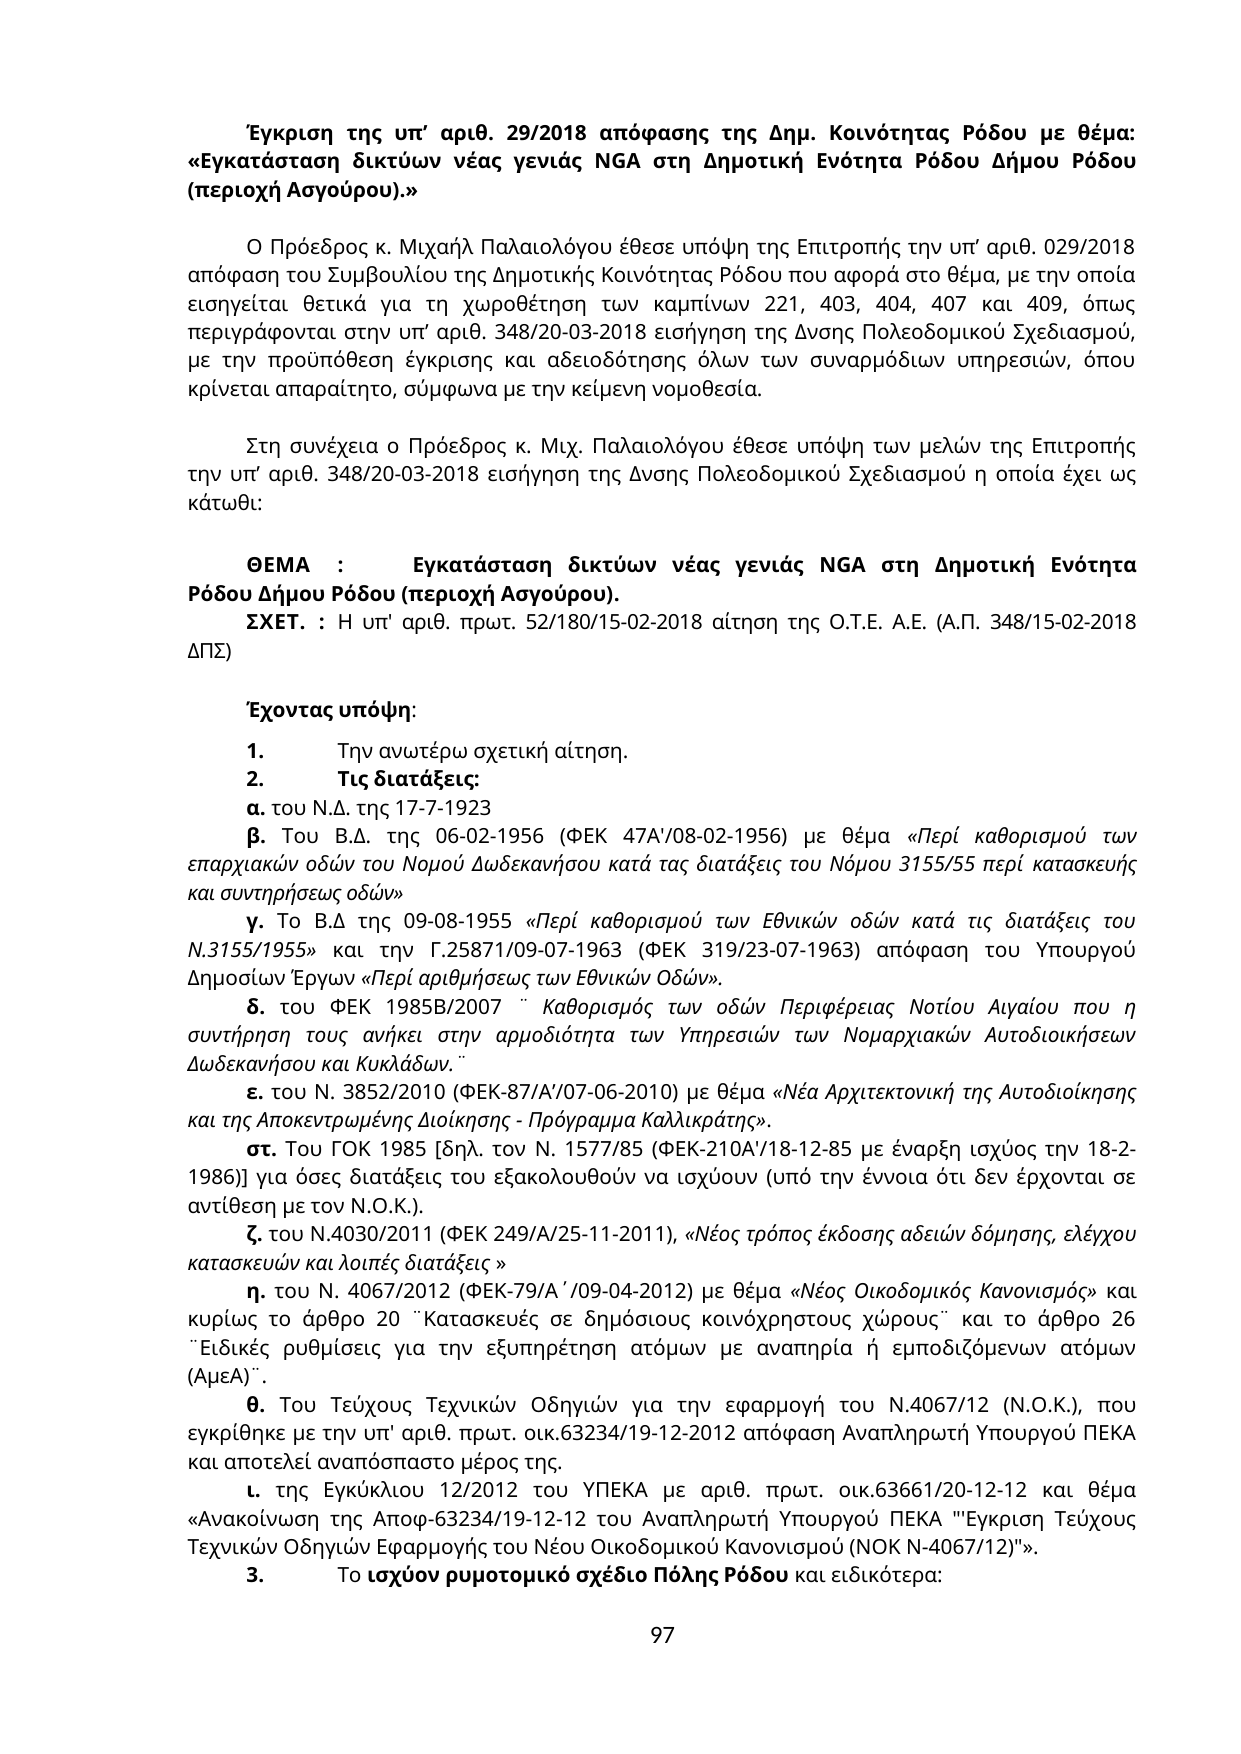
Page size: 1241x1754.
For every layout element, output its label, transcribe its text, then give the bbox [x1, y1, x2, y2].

text Έχοντας υπόψη: [187, 695, 1137, 723]
text Έγκριση της υπ’ αριθ. 29/2018 απόφασης της Δημ. Κοινότητας Ρόδου με θέμα: «Εγκατάσταση δικτύων νέας γενιάς NGA στη Δημοτική Ενότητα Ρόδου Δήμου Ρόδου (περιοχή Ασγούρου).» [187, 118, 1137, 203]
text γ. Το Β.Δ της 09-08-1955 «Περί καθορισμού των Εθνικών οδών κατά τις διατάξεις του Ν.3155/1955» και την Γ.25871/09-07-1963 (ΦΕΚ 319/23-07-1963) απόφαση του Υπουργού Δημοσίων Έργων «Περί αριθμήσεως των Εθνικών Οδών». [187, 906, 1137, 992]
text θ. Του Τεύχους Τεχνικών Οδηγιών για την εφαρμογή του Ν.4067/12 (Ν.Ο.Κ.), που εγκρίθηκε με την υπ' αριθ. πρωτ. οικ.63234/19-12-2012 απόφαση Αναπληρωτή Υπουργού ΠΕΚΑ και αποτελεί αναπόσπαστο μέρος της. [187, 1390, 1137, 1475]
text Στη συνέχεια ο Πρόεδρος κ. Μιχ. Παλαιολόγου έθεσε υπόψη των μελών της Επιτροπής την υπ’ αριθ. 348/20-03-2018 εισήγηση της Δνσης Πολεοδομικού Σχεδιασμού η οποία έχει ως κάτωθι: [187, 431, 1137, 516]
text ζ. του Ν.4030/2011 (ΦΕΚ 249/Α/25-11-2011), «Νέος τρόπος έκδοσης αδειών δόμησης, ελέγχου κατασκευών και λοιπές διατάξεις » [187, 1219, 1137, 1276]
text Ο Πρόεδρος κ. Μιχαήλ Παλαιολόγου έθεσε υπόψη της Επιτροπής την υπ’ αριθ. 029/2018 απόφαση του Συμβουλίου της Δημοτικής Κοινότητας Ρόδου που αφορά στο θέμα, με την οποία εισηγείται θετικά για τη χωροθέτηση των καμπίνων 221, 403, 404, 407 και 409, όπως περιγράφονται στην υπ’ αριθ. 348/20-03-2018 εισήγηση της Δνσης Πολεοδομικού Σχεδιασμού, με την προϋπόθεση έγκρισης και αδειοδότησης όλων των συναρμόδιων υπηρεσιών, όπου κρίνεται απαραίτητο, σύμφωνα με την κείμενη νομοθεσία. [187, 232, 1137, 402]
text στ. Του ΓΟΚ 1985 [δηλ. τον Ν. 1577/85 (ΦΕΚ-210Α'/18-12-85 με έναρξη ισχύος την 18-2-1986)] για όσες διατάξεις του εξακολουθούν να ισχύουν (υπό την έννοια ότι δεν έρχονται σε αντίθεση με τον Ν.Ο.Κ.). [187, 1134, 1137, 1219]
list Το ισχύον ρυμοτομικό σχέδιο Πόλης Ρόδου και ειδικότερα: [187, 1561, 1137, 1589]
list Τις διατάξεις: [187, 764, 1137, 793]
text η. του Ν. 4067/2012 (ΦΕΚ-79/Α΄/09-04-2012) με θέμα «Νέος Οικοδομικός Κανονισμός» και κυρίως το άρθρο 20 ¨Κατασκευές σε δημόσιους κοινόχρηστους χώρους¨ και το άρθρο 26 ¨Ειδικές ρυθμίσεις για την εξυπηρέτηση ατόμων με αναπηρία ή εμποδιζόμενων ατόμων (ΑμεΑ)¨. [187, 1276, 1137, 1390]
text ΣΧΕΤ. : Η υπ' αριθ. πρωτ. 52/180/15-02-2018 αίτηση της Ο.Τ.Ε. Α.Ε. (Α.Π. 348/15-02-2018 ΔΠΣ) [187, 607, 1137, 664]
text ε. του Ν. 3852/2010 (ΦΕΚ-87/Α’/07-06-2010) με θέμα «Νέα Αρχιτεκτονική της Αυτοδιοίκησης και της Αποκεντρωμένης Διοίκησης - Πρόγραμμα Καλλικράτης». [187, 1077, 1137, 1134]
text ι. της Εγκύκλιου 12/2012 του ΥΠΕΚΑ με αριθ. πρωτ. οικ.63661/20-12-12 και θέμα «Ανακοίνωση της Αποφ-63234/19-12-12 του Αναπληρωτή Υπουργού ΠΕΚΑ "'Εγκριση Τεύχους Τεχνικών Οδηγιών Εφαρμογής του Νέου Οικοδομικού Κανονισμού (ΝΟΚ Ν-4067/12)"». [187, 1475, 1137, 1561]
text δ. του ΦΕΚ 1985Β/2007 ¨ Καθορισμός των οδών Περιφέρειας Νοτίου Αιγαίου που η συντήρηση τους ανήκει στην αρμοδιότητα των Υπηρεσιών των Νομαρχιακών Αυτοδιοικήσεων Δωδεκανήσου και Κυκλάδων.¨ [187, 992, 1137, 1077]
text α. του Ν.Δ. της 17-7-1923 [187, 793, 1137, 821]
text β. Του Β.Δ. της 06-02-1956 (ΦΕΚ 47Α'/08-02-1956) με θέμα «Περί καθορισμού των επαρχιακών οδών του Νομού Δωδεκανήσου κατά τας διατάξεις του Νόμου 3155/55 περί κατασκευής και συντηρήσεως οδών» [187, 821, 1137, 906]
list Την ανωτέρω σχετική αίτηση. [187, 736, 1137, 764]
text ΘΕΜΑ : Εγκατάσταση δικτύων νέας γενιάς NGA στη Δημοτική Ενότητα Ρόδου Δήμου Ρόδου (περιοχή Ασγούρου). [187, 551, 1137, 607]
